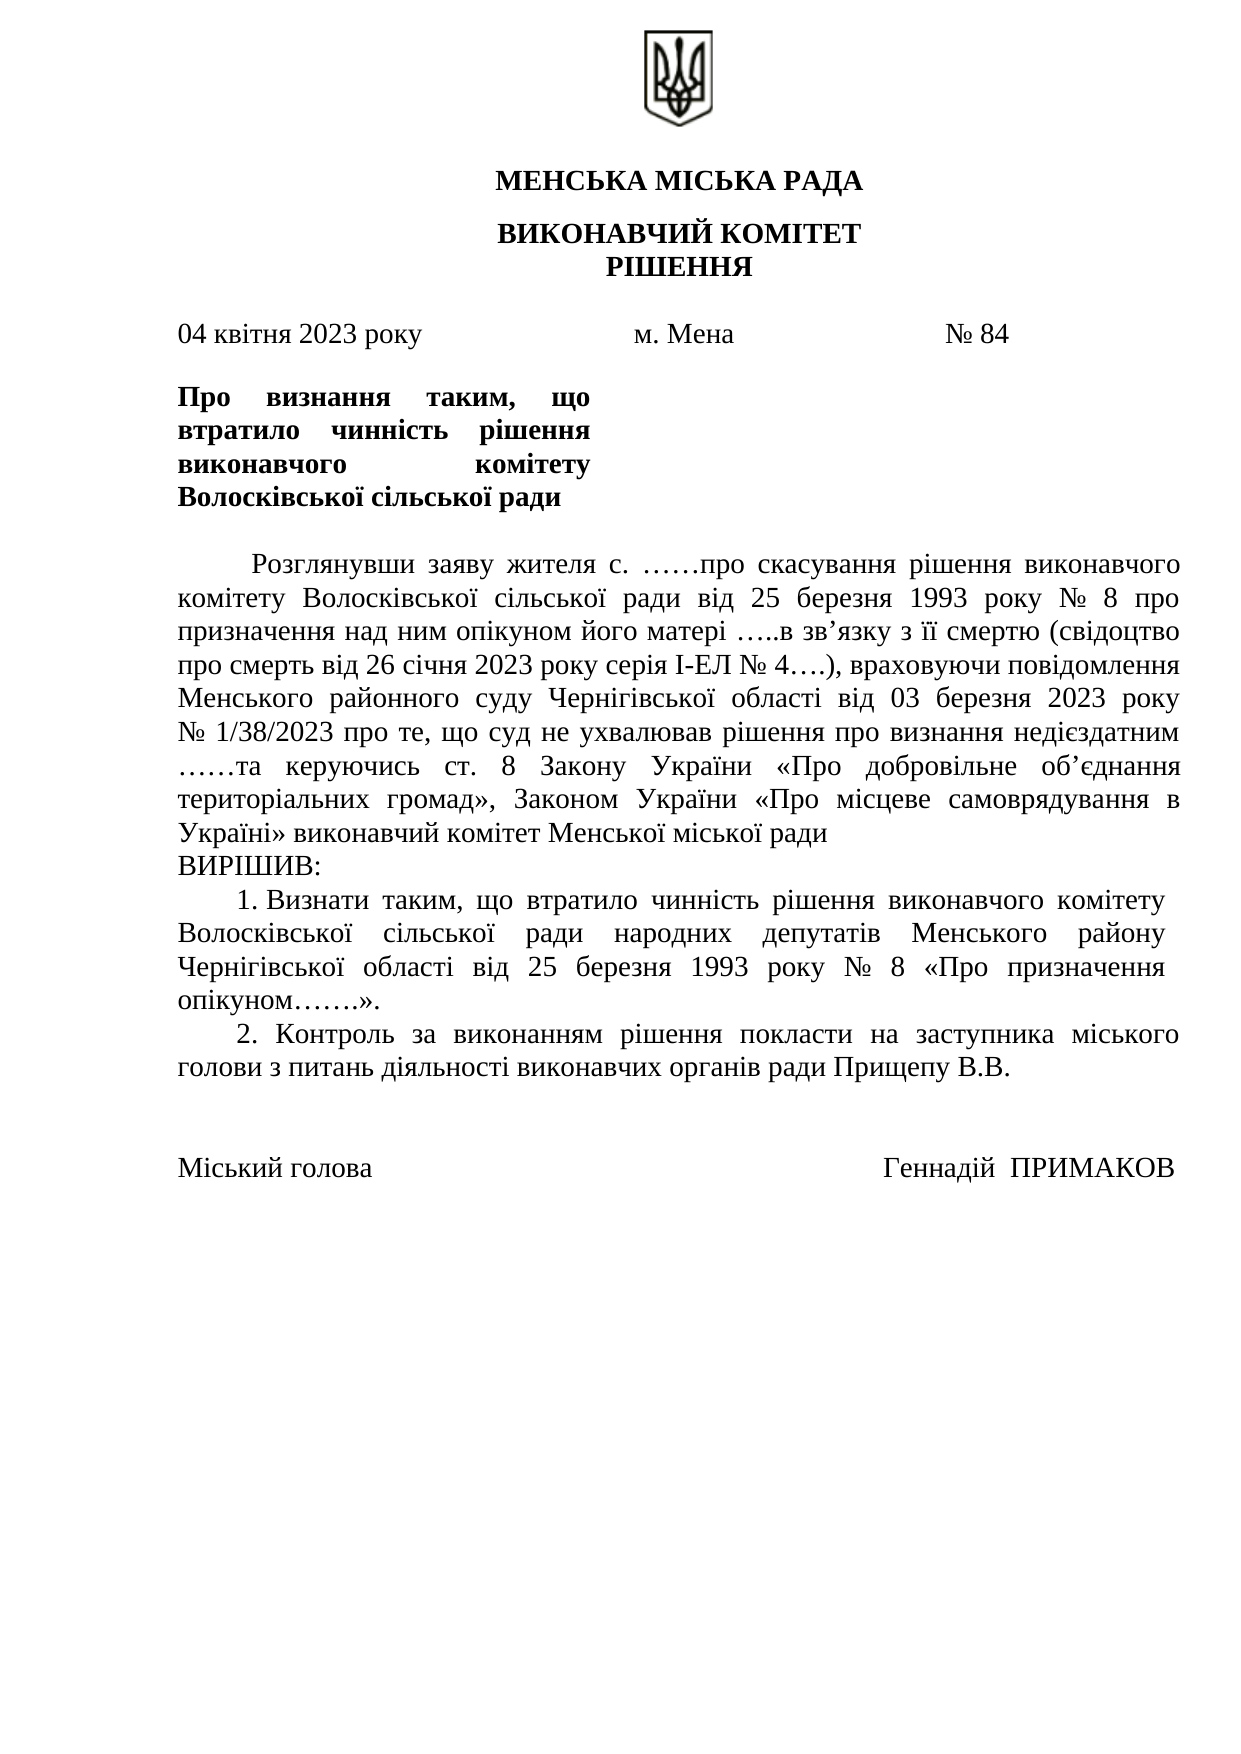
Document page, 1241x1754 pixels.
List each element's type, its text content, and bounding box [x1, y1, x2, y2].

text ВИКОНАВЧИЙ КОМІТЕТ [177, 216, 1181, 249]
picture [643, 29, 715, 130]
list Визнати таким, що втратило чинність рішення виконавчого комітету Волосківської сільської ради народних депутатів Менського району Чернігівської області від 25 березня 1993 року № 8 «Про призначення опікуном…….». [177, 882, 1167, 1016]
text Розглянувши заяву жителя с. ……про скасування рішення виконавчого комітету Волосківської сільської ради від 25 березня 1993 року № 8 про призначення над ним опікуном його матері …..в зв’язку з її смертю (свідоцтво про смерть від 26 січня 2023 року серія І-ЕЛ № 4….), враховуючи повідомлення Менського районного суду Чернігівської області від 03 березня 2023 року № 1/38/2023 про те, що суд не ухвалював рішення про визнання недієздатним ……та керуючись ст. 8 Закону України «Про добровільне об’єднання територіальних громад», Законом України «Про місцеве самоврядування в Україні» виконавчий комітет Менської міської ради [177, 546, 1181, 848]
text 04 квітня 2023 року м. Мена № 84 [177, 316, 1181, 350]
text ВИРІШИВ: [177, 848, 1167, 882]
text Міський голова Геннадій ПРИМАКОВ [177, 1150, 1181, 1184]
text РІШЕННЯ [177, 249, 1181, 283]
text 2. Контроль за виконанням рішення покласти на заступника міського голови з питань діяльності виконавчих органів ради Прищепу В.В. [177, 1016, 1181, 1083]
text МЕНСЬКА МІСЬКА РАДА [177, 163, 1181, 197]
text Про визнання таким, що втратило чинність рішення виконавчого комітету Волосківської сільської ради [177, 379, 591, 513]
